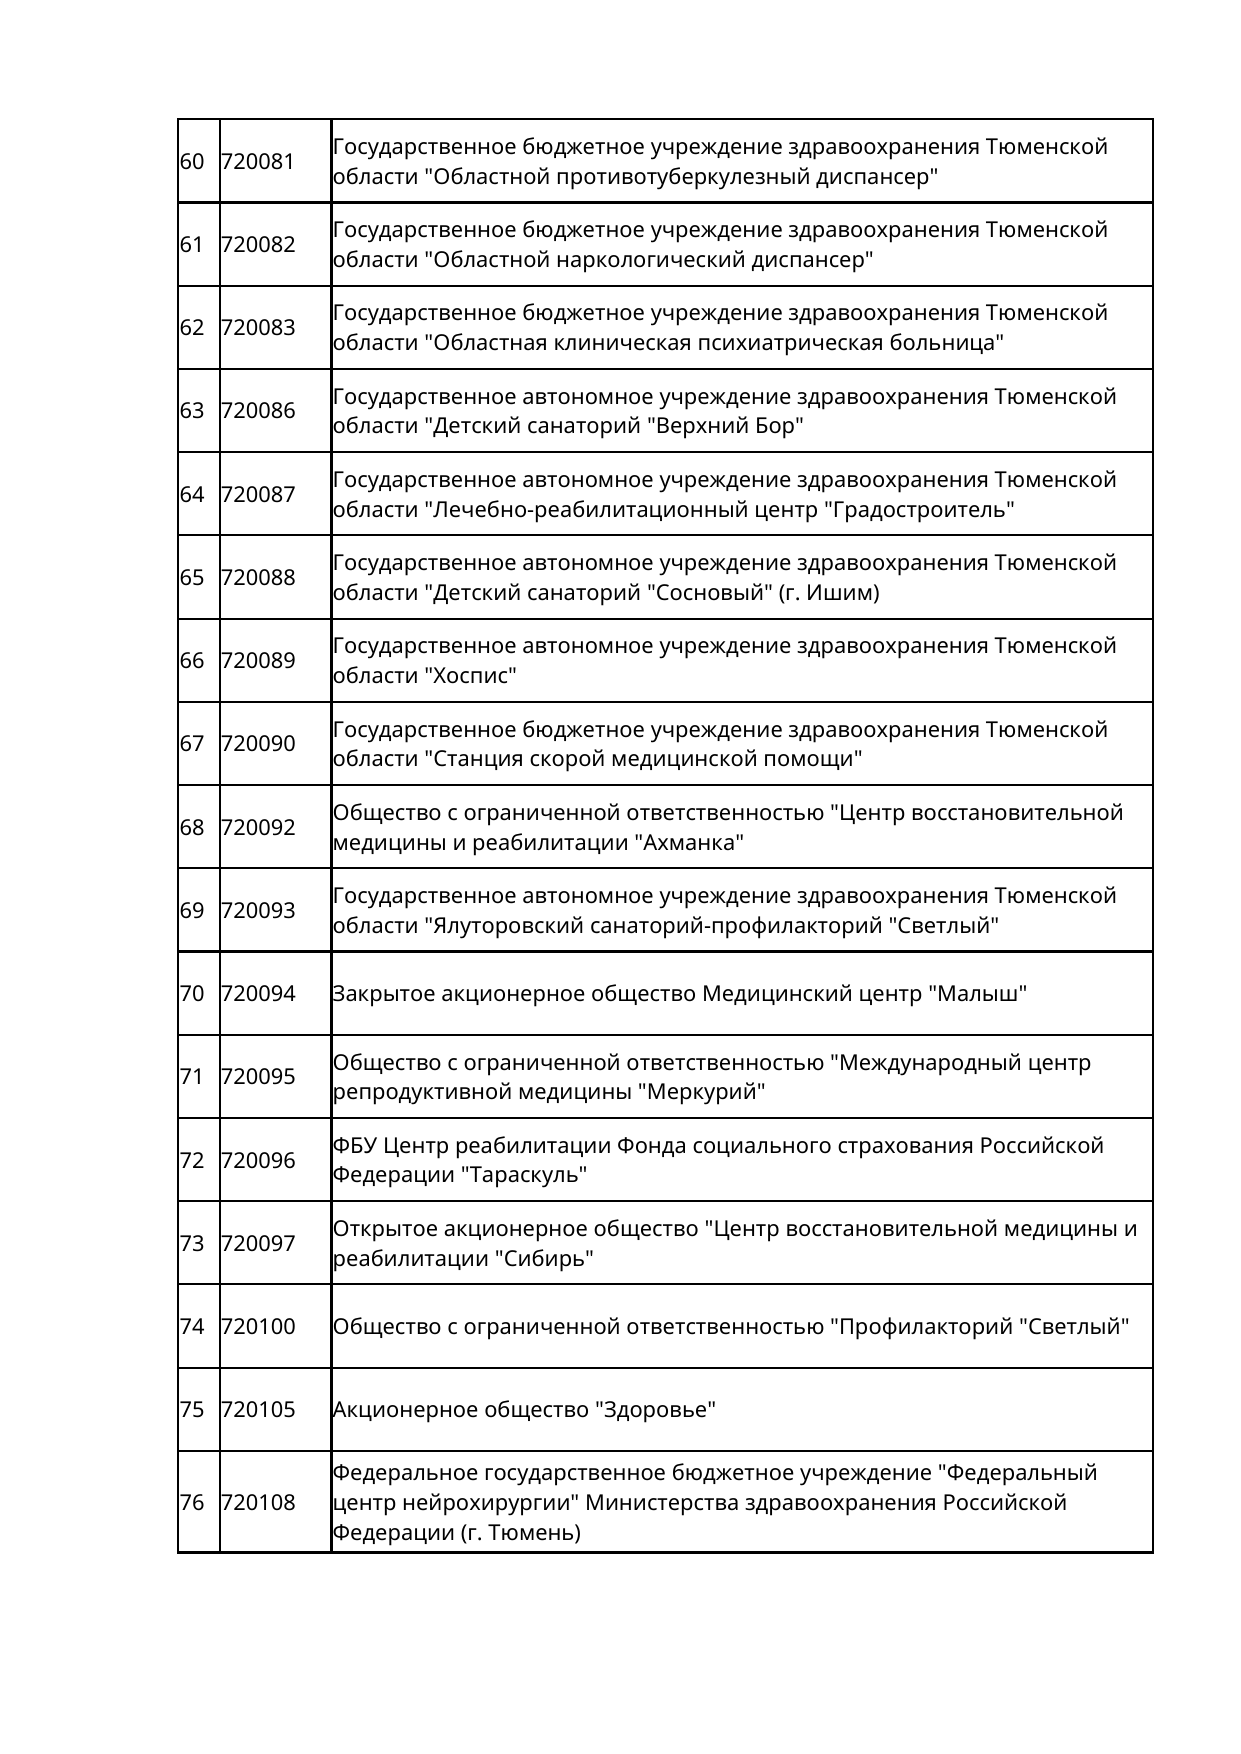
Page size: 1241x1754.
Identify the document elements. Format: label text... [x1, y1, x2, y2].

table_cell Государственное бюджетное учреждение здравоохранения Тюменской области "Областной наркологический диспансер" [333, 204, 1152, 284]
table_cell 720095 [221, 1036, 330, 1117]
table_cell Государственное бюджетное учреждение здравоохранения Тюменской области "Областная клиническая психиатрическая больница" [333, 287, 1152, 368]
table_cell 62 [179, 287, 219, 368]
table_cell 720089 [221, 620, 330, 701]
table_cell 720087 [221, 453, 330, 534]
table_cell 64 [179, 453, 219, 534]
table_cell Общество с ограниченной ответственностью "Профилакторий "Светлый" [333, 1285, 1152, 1367]
table_cell Государственное автономное учреждение здравоохранения Тюменской области "Лечебно-реабилитационный центр "Градостроитель" [333, 453, 1152, 534]
table_cell Акционерное общество "Здоровье" [333, 1369, 1152, 1450]
table_cell Общество с ограниченной ответственностью "Центр восстановительной медицины и реабилитации "Ахманка" [333, 786, 1152, 867]
table_cell 720108 [221, 1452, 330, 1551]
table_cell Федеральное государственное бюджетное учреждение "Федеральный центр нейрохирургии" Министерства здравоохранения Российской Федерации (г. Тюмень) [333, 1452, 1152, 1551]
table_cell 720094 [221, 953, 330, 1034]
table_cell 72 [179, 1119, 219, 1200]
table_cell 720092 [221, 786, 330, 867]
table_cell Государственное автономное учреждение здравоохранения Тюменской области "Детский санаторий "Сосновый" (г. Ишим) [333, 536, 1152, 617]
table_cell 720081 [221, 120, 330, 201]
table_cell Государственное автономное учреждение здравоохранения Тюменской области "Ялуторовский санаторий-профилакторий "Светлый" [333, 869, 1152, 950]
table_cell Открытое акционерное общество "Центр восстановительной медицины и реабилитации "Сибирь" [333, 1202, 1152, 1283]
table_cell 720083 [221, 287, 330, 368]
table_cell ФБУ Центр реабилитации Фонда социального страхования Российской Федерации "Тараскуль" [333, 1119, 1152, 1200]
table_cell Закрытое акционерное общество Медицинский центр "Малыш" [333, 953, 1152, 1034]
table_cell 720090 [221, 703, 330, 784]
table_cell 61 [179, 204, 219, 284]
table_cell 720105 [221, 1369, 330, 1450]
table_cell 720082 [221, 204, 330, 284]
table_cell Общество с ограниченной ответственностью "Международный центр репродуктивной медицины "Меркурий" [333, 1036, 1152, 1117]
table_cell Государственное бюджетное учреждение здравоохранения Тюменской области "Областной противотуберкулезный диспансер" [333, 120, 1152, 201]
table_cell 720097 [221, 1202, 330, 1283]
table_cell 65 [179, 536, 219, 617]
table_cell 74 [179, 1285, 219, 1367]
table_cell 69 [179, 869, 219, 950]
table_cell 720096 [221, 1119, 330, 1200]
table_cell 71 [179, 1036, 219, 1117]
table_cell 60 [179, 120, 219, 201]
table_cell 720100 [221, 1285, 330, 1367]
table_cell Государственное автономное учреждение здравоохранения Тюменской области "Детский санаторий "Верхний Бор" [333, 370, 1152, 451]
table_cell 73 [179, 1202, 219, 1283]
table_cell 66 [179, 620, 219, 701]
table_cell 68 [179, 786, 219, 867]
table_cell 63 [179, 370, 219, 451]
table_cell 75 [179, 1369, 219, 1450]
table_cell 70 [179, 953, 219, 1034]
table_cell 76 [179, 1452, 219, 1551]
table_cell 720093 [221, 869, 330, 950]
table_cell 720086 [221, 370, 330, 451]
table_cell Государственное бюджетное учреждение здравоохранения Тюменской области "Станция скорой медицинской помощи" [333, 703, 1152, 784]
table_cell 720088 [221, 536, 330, 617]
table_cell Государственное автономное учреждение здравоохранения Тюменской области "Хоспис" [333, 620, 1152, 701]
table_cell 67 [179, 703, 219, 784]
